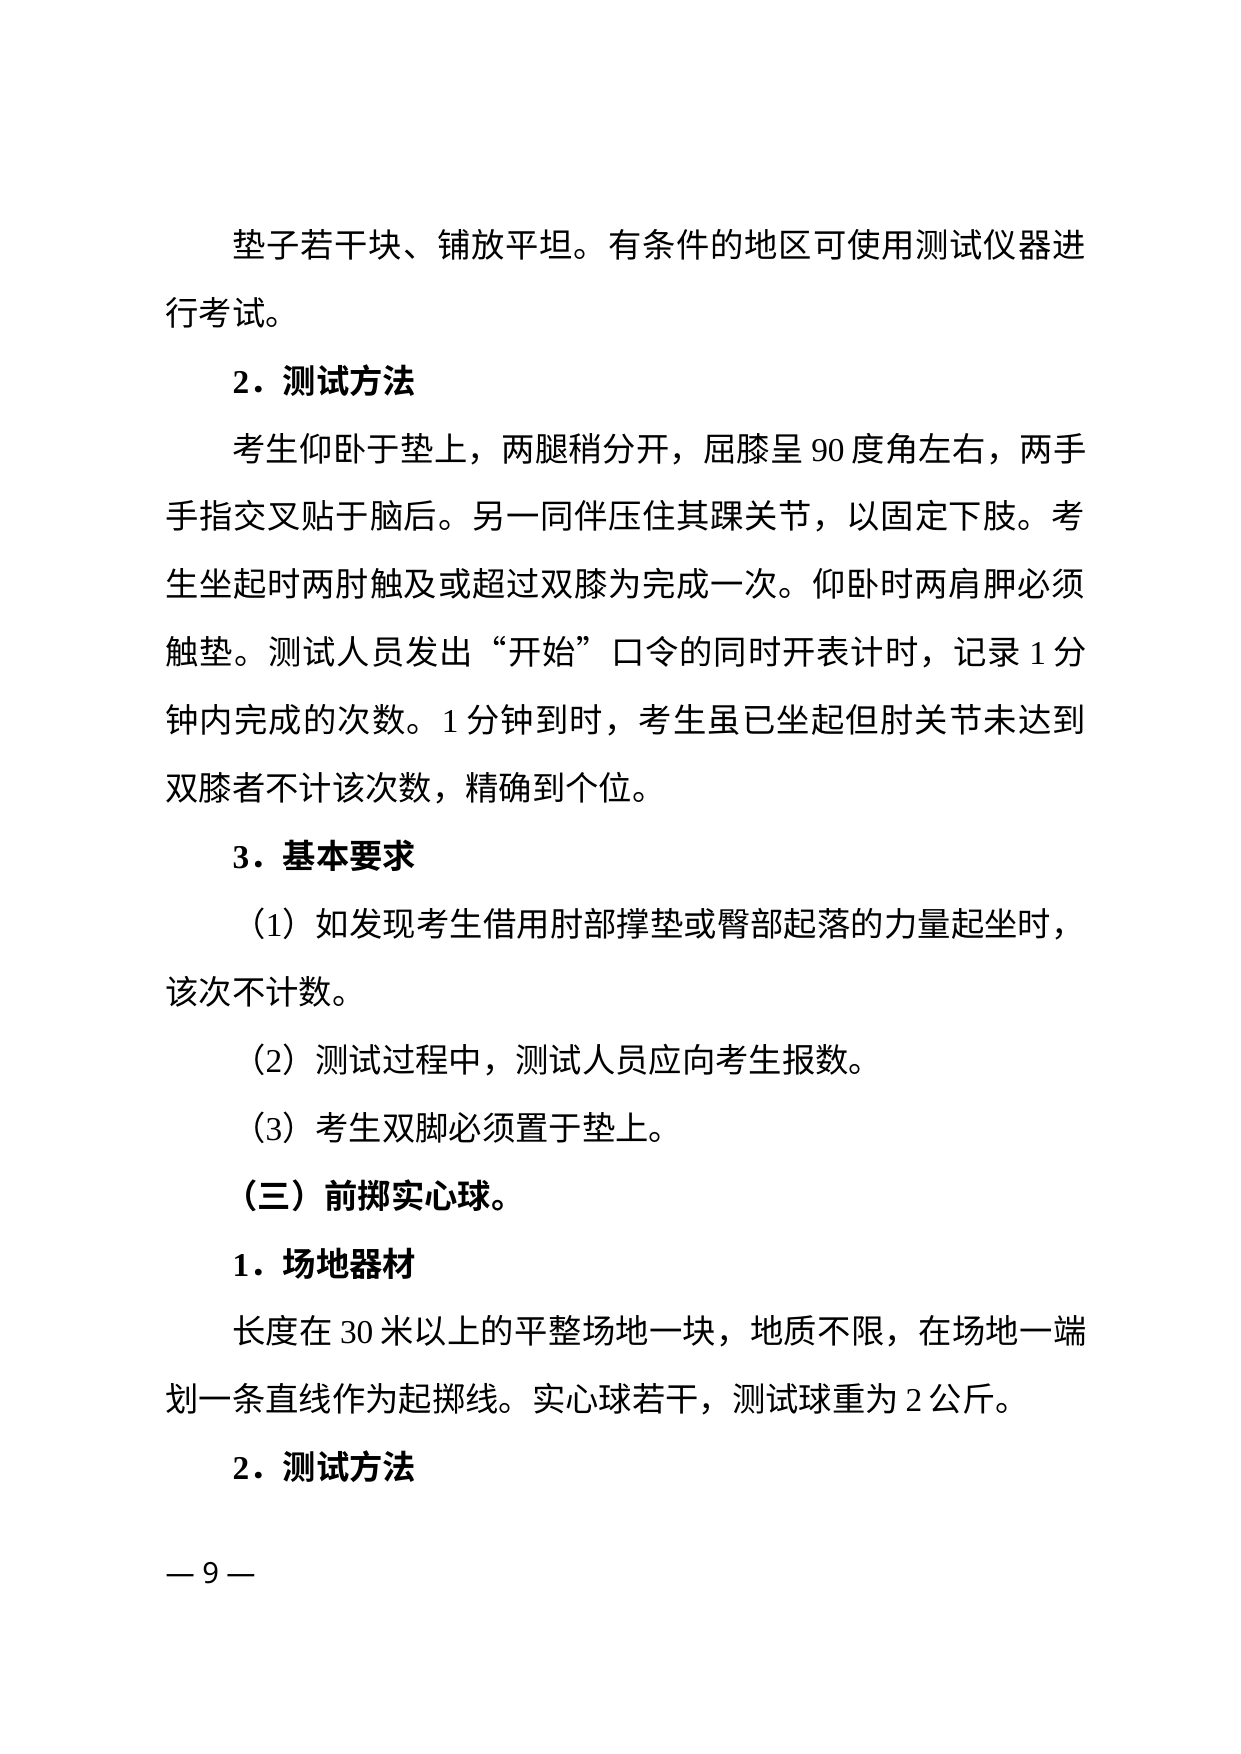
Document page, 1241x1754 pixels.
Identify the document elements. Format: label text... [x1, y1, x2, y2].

text 2．测试方法 [165, 354, 1087, 403]
text 1．场地器材 [165, 1237, 1087, 1286]
text （1）如发现考生借用肘部撑垫或臀部起落的力量起坐时，该次不计数。 [165, 898, 1087, 1014]
text （3）考生双脚必须置于垫上。 [165, 1101, 1087, 1150]
text 3．基本要求 [165, 830, 1087, 878]
text （三）前掷实心球。 [165, 1169, 1087, 1218]
text （2）测试过程中，测试人员应向考生报数。 [165, 1033, 1087, 1082]
text 长度在30米以上的平整场地一块，地质不限，在场地一端划一条直线作为起掷线。实心球若干，测试球重为2公斤。 [165, 1305, 1087, 1421]
text 垫子若干块、铺放平坦。有条件的地区可使用测试仪器进行考试。 [165, 218, 1087, 335]
text 考生仰卧于垫上，两腿稍分开，屈膝呈90度角左右，两手手指交叉贴于脑后。另一同伴压住其踝关节，以固定下肢。考生坐起时两肘触及或超过双膝为完成一次。仰卧时两肩胛必须触垫。测试人员发出“开始”口令的同时开表计时，记录1分钟内完成的次数。1分钟到时，考生虽已坐起但肘关节未达到双膝者不计该次数，精确到个位。 [165, 422, 1087, 810]
text 2．测试方法 [165, 1441, 1087, 1489]
